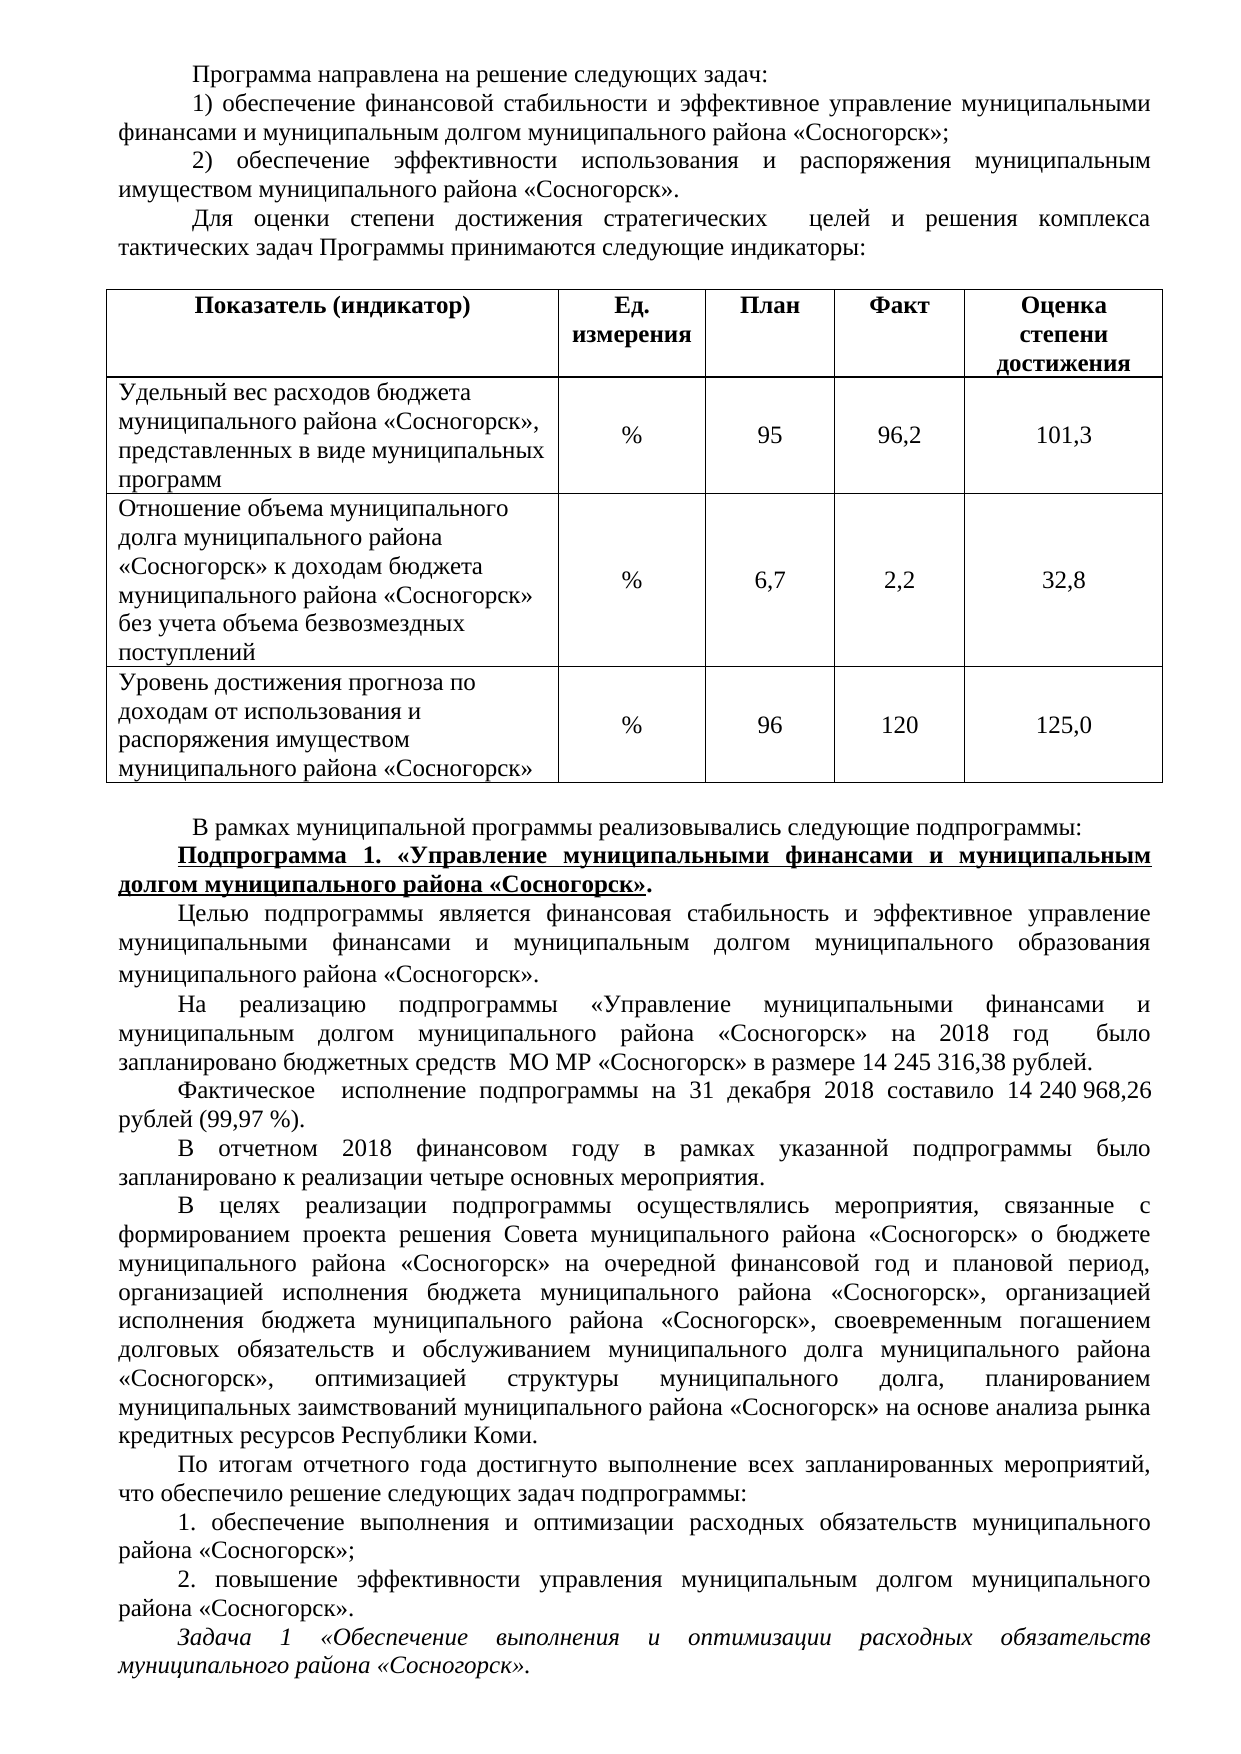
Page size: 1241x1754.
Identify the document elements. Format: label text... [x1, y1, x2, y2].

table_cell 2,2 [835, 494, 964, 666]
text 2) обеспечение эффективности использования и распоряжения муниципальным имуществом муниципального района «Сосногорск». [118, 145, 1152, 203]
table_cell % [559, 667, 705, 782]
table_cell 120 [835, 667, 964, 782]
table_cell 96 [706, 667, 834, 782]
table_header Оценка степени достижения [965, 290, 1162, 376]
text 1) обеспечение финансовой стабильности и эффективное управление муниципальными финансами и муниципальным долгом муниципального района «Сосногорск»; [118, 88, 1152, 145]
text Фактическое исполнение подпрограммы на 31 декабря 2018 составило 14 240 968,26 рублей (99,97 %). [118, 1075, 1152, 1133]
text Для оценки степени достижения стратегических целей и решения комплекса тактических задач Программы принимаются следующие индикаторы: [118, 203, 1152, 260]
text Целью подпрограммы является финансовая стабильность и эффективное управление муниципальными финансами и муниципальным долгом муниципального образования муниципального района «Сосногорск». [118, 898, 1152, 989]
text В целях реализации подпрограммы осуществлялись мероприятия, связанные с формированием проекта решения Совета муниципального района «Сосногорск» о бюджете муниципального района «Сосногорск» на очередной финансовой год и плановой период, организацией исполнения бюджета муниципального района «Сосногорск», организацией исполнения бюджета муниципального района «Сосногорск», своевременным погашением долговых обязательств и обслуживанием муниципального долга муниципального района «Сосногорск», оптимизацией структуры муниципального долга, планированием муниципальных заимствований муниципального района «Сосногорск» на основе анализа рынка кредитных ресурсов Республики Коми. [118, 1190, 1152, 1449]
text Задача 1 «Обеспечение выполнения и оптимизации расходных обязательств муниципального района «Сосногорск». [118, 1622, 1152, 1679]
text 2. повышение эффективности управления муниципальным долгом муниципального района «Сосногорск». [118, 1564, 1152, 1622]
table_cell % [559, 378, 705, 492]
table_cell 95 [706, 378, 834, 492]
table_cell 32,8 [965, 494, 1162, 666]
table_header План [706, 290, 834, 376]
table_header Показатель (индикатор) [107, 290, 558, 376]
table_header Факт [835, 290, 964, 376]
table_cell Отношение объема муниципального долга муниципального района «Сосногорск» к доходам бюджета муниципального района «Сосногорск» без учета объема безвозмездных поступлений [107, 494, 558, 666]
table_cell 125,0 [965, 667, 1162, 782]
table_header Ед. измерения [559, 290, 705, 376]
table_cell Удельный вес расходов бюджета муниципального района «Сосногорск», представленных в виде муниципальных программ [107, 378, 558, 492]
text В отчетном 2018 финансовом году в рамках указанной подпрограммы было запланировано к реализации четыре основных мероприятия. [118, 1133, 1152, 1190]
text Подпрограмма 1. «Управление муниципальными финансами и муниципальным долгом муниципального района «Сосногорск». [118, 841, 1152, 898]
text В рамках муниципальной программы реализовывались следующие подпрограммы: [118, 812, 1152, 841]
table_cell 101,3 [965, 378, 1162, 492]
text На реализацию подпрограммы «Управление муниципальными финансами и муниципальным долгом муниципального района «Сосногорск» на 2018 год было запланировано бюджетных средств МО МР «Сосногорск» в размере 14 245 316,38 рублей. [118, 989, 1152, 1075]
text 1. обеспечение выполнения и оптимизации расходных обязательств муниципального района «Сосногорск»; [118, 1507, 1152, 1564]
table_cell % [559, 494, 705, 666]
table_cell 6,7 [706, 494, 834, 666]
table_cell Уровень достижения прогноза по доходам от использования и распоряжения имуществом муниципального района «Сосногорск» [107, 667, 558, 782]
text Программа направлена на решение следующих задач: [118, 59, 1152, 88]
text По итогам отчетного года достигнуто выполнение всех запланированных мероприятий, что обеспечило решение следующих задач подпрограммы: [118, 1449, 1152, 1507]
table_cell 96,2 [835, 378, 964, 492]
